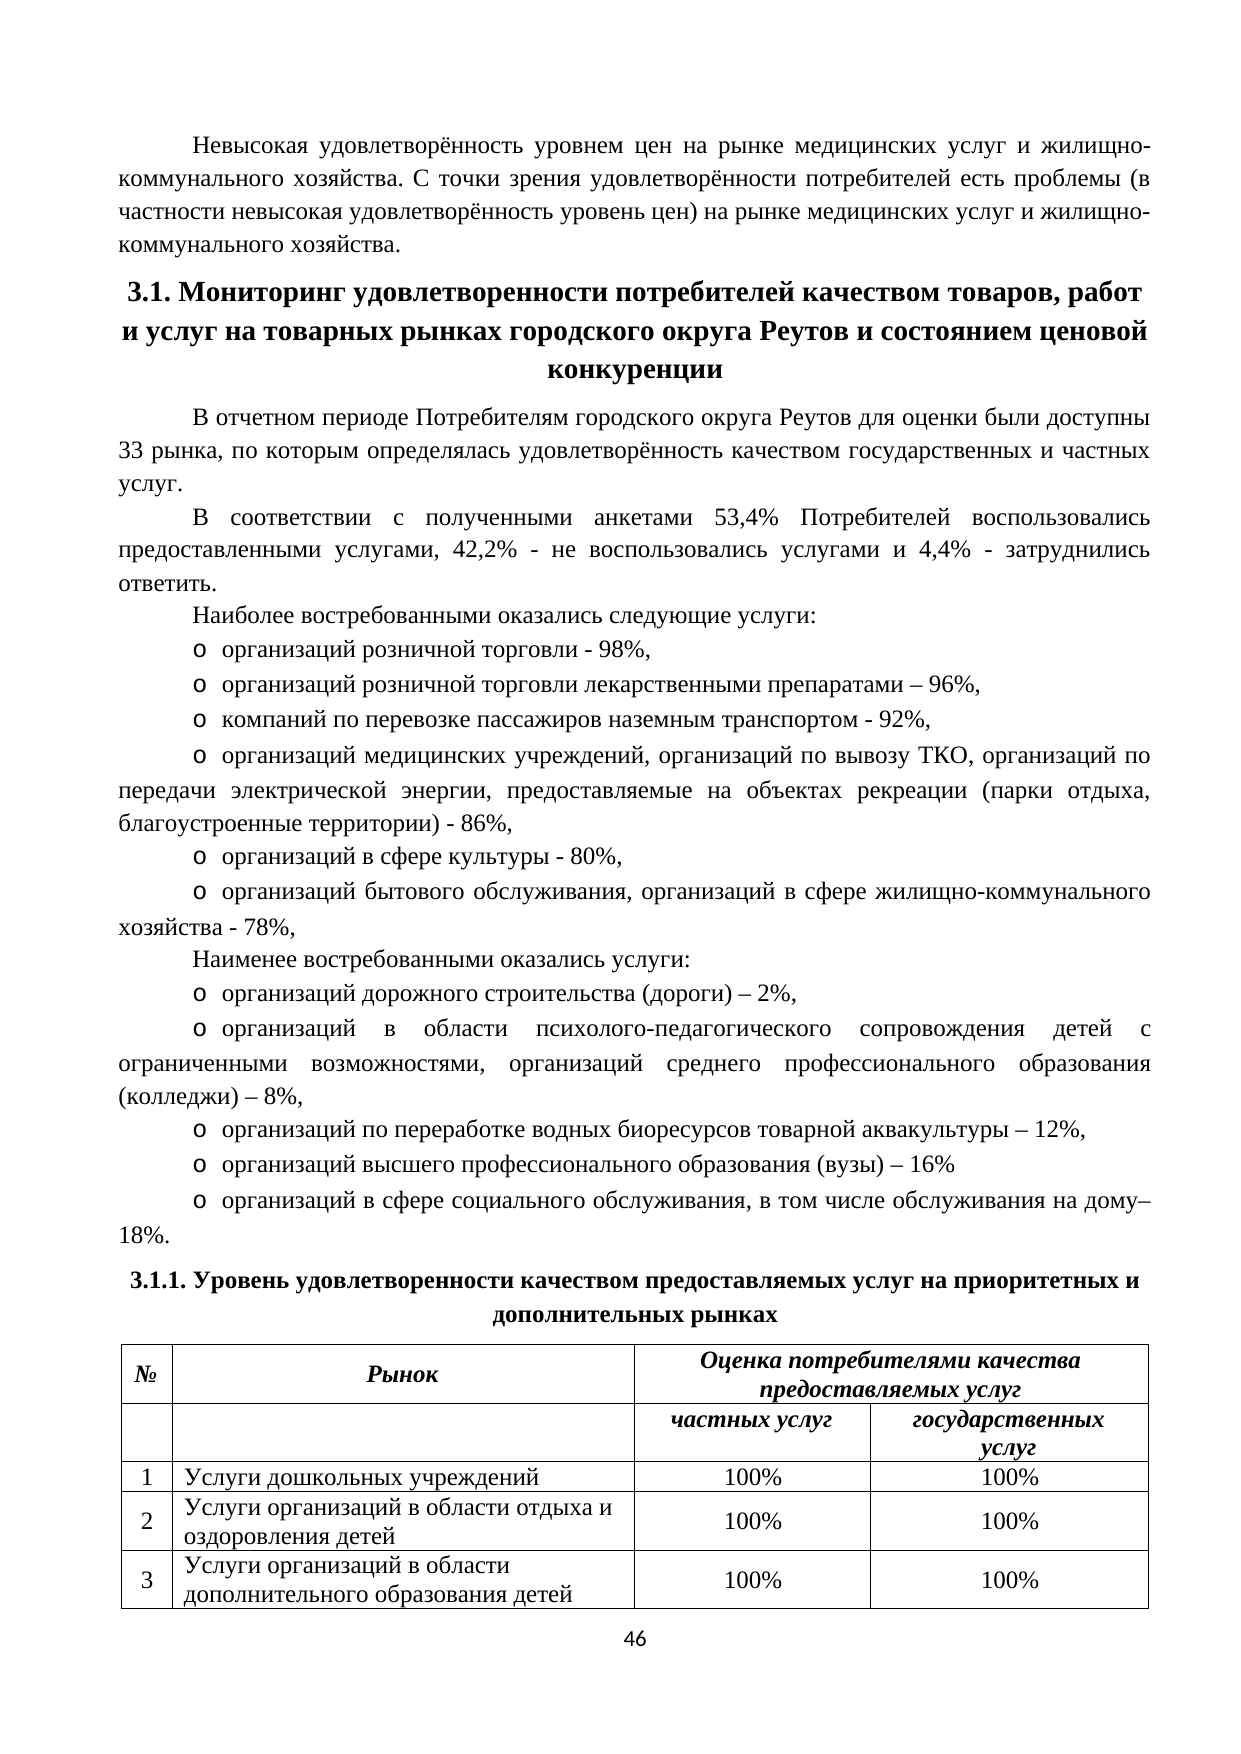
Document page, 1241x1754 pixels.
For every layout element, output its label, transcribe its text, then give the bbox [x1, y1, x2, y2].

list организаций по переработке водных биоресурсов товарной аквакультуры – 12%, [118, 1114, 1152, 1145]
table_header Рынок [173, 1345, 634, 1403]
table_cell Услуги дошкольных учреждений [173, 1462, 634, 1491]
text В соответствии с полученными анкетами 53,4% Потребителей воспользовались предоставленными услугами, 42,2% - не воспользовались услугами и 4,4% - затруднились ответить. [118, 502, 1152, 596]
table_cell частных услуг [635, 1404, 870, 1461]
list организаций высшего профессионального образования (вузы) – 16% [118, 1149, 1152, 1180]
list компаний по перевозке пассажиров наземным транспортом - 92%, [118, 704, 1152, 735]
table_header Оценка потребителями качества предоставляемых услуг [635, 1345, 1148, 1403]
list организаций в области психолого-педагогического сопровождения детей с ограниченными возможностями, организаций среднего профессионального образования (колледжи) – 8%, [118, 1013, 1152, 1110]
text Наиболее востребованными оказались следующие услуги: [118, 601, 1152, 629]
table_cell Услуги организаций в области отдыха и оздоровления детей [173, 1492, 634, 1549]
list Невысокая удовлетворённость уровнем цен на рынке медицинских услуг и жилищно-коммунального хозяйства. С точки зрения удовлетворённости потребителей есть проблемы (в частности невысокая удовлетворённость уровень цен) на рынке медицинских услуг и жилищно-коммунального хозяйства. [118, 130, 1152, 258]
table_cell государственных услуг [871, 1404, 1148, 1461]
table_cell Услуги организаций в области дополнительного образования детей [173, 1551, 634, 1608]
list организаций дорожного строительства (дороги) – 2%, [118, 978, 1152, 1008]
list 3.1.1. Уровень удовлетворенности качеством предоставляемых услуг на приоритетных и дополнительных рынках [118, 1266, 1152, 1327]
table_cell 2 [122, 1492, 172, 1549]
table_cell 100% [871, 1462, 1148, 1491]
table_cell 100% [635, 1462, 870, 1491]
list организаций в сфере социального обслуживания, в том числе обслуживания на дому– 18%. [118, 1185, 1152, 1249]
list организаций розничной торговли - 98%, [118, 634, 1152, 664]
table_cell [173, 1404, 634, 1461]
list организаций в сфере культуры - 80%, [118, 841, 1152, 872]
list организаций бытового обслуживания, организаций в сфере жилищно-коммунального хозяйства - 78%, [118, 876, 1152, 940]
table_cell 100% [635, 1492, 870, 1549]
table_cell 1 [122, 1462, 172, 1491]
table_cell 100% [635, 1551, 870, 1608]
table_header № [122, 1345, 172, 1403]
text Наименее востребованными оказались услуги: [118, 944, 1152, 973]
table_cell 3 [122, 1551, 172, 1608]
table_cell 100% [871, 1492, 1148, 1549]
table_cell 100% [871, 1551, 1148, 1608]
text В отчетном периоде Потребителям городского округа Реутов для оценки были доступны 33 рынка, по которым определялась удовлетворённость качеством государственных и частных услуг. [118, 402, 1152, 497]
table_cell [122, 1404, 172, 1461]
list организаций розничной торговли лекарственными препаратами – 96%, [118, 669, 1152, 700]
subtitle 3.1. Мониторинг удовлетворенности потребителей качеством товаров, работ и услуг на товарных рынках городского округа Реутов и состоянием ценовой конкуренции [118, 274, 1152, 385]
list организаций медицинских учреждений, организаций по вывозу ТКО, организаций по передачи электрической энергии, предоставляемые на объектах рекреации (парки отдыха, благоустроенные территории) - 86%, [118, 740, 1152, 837]
